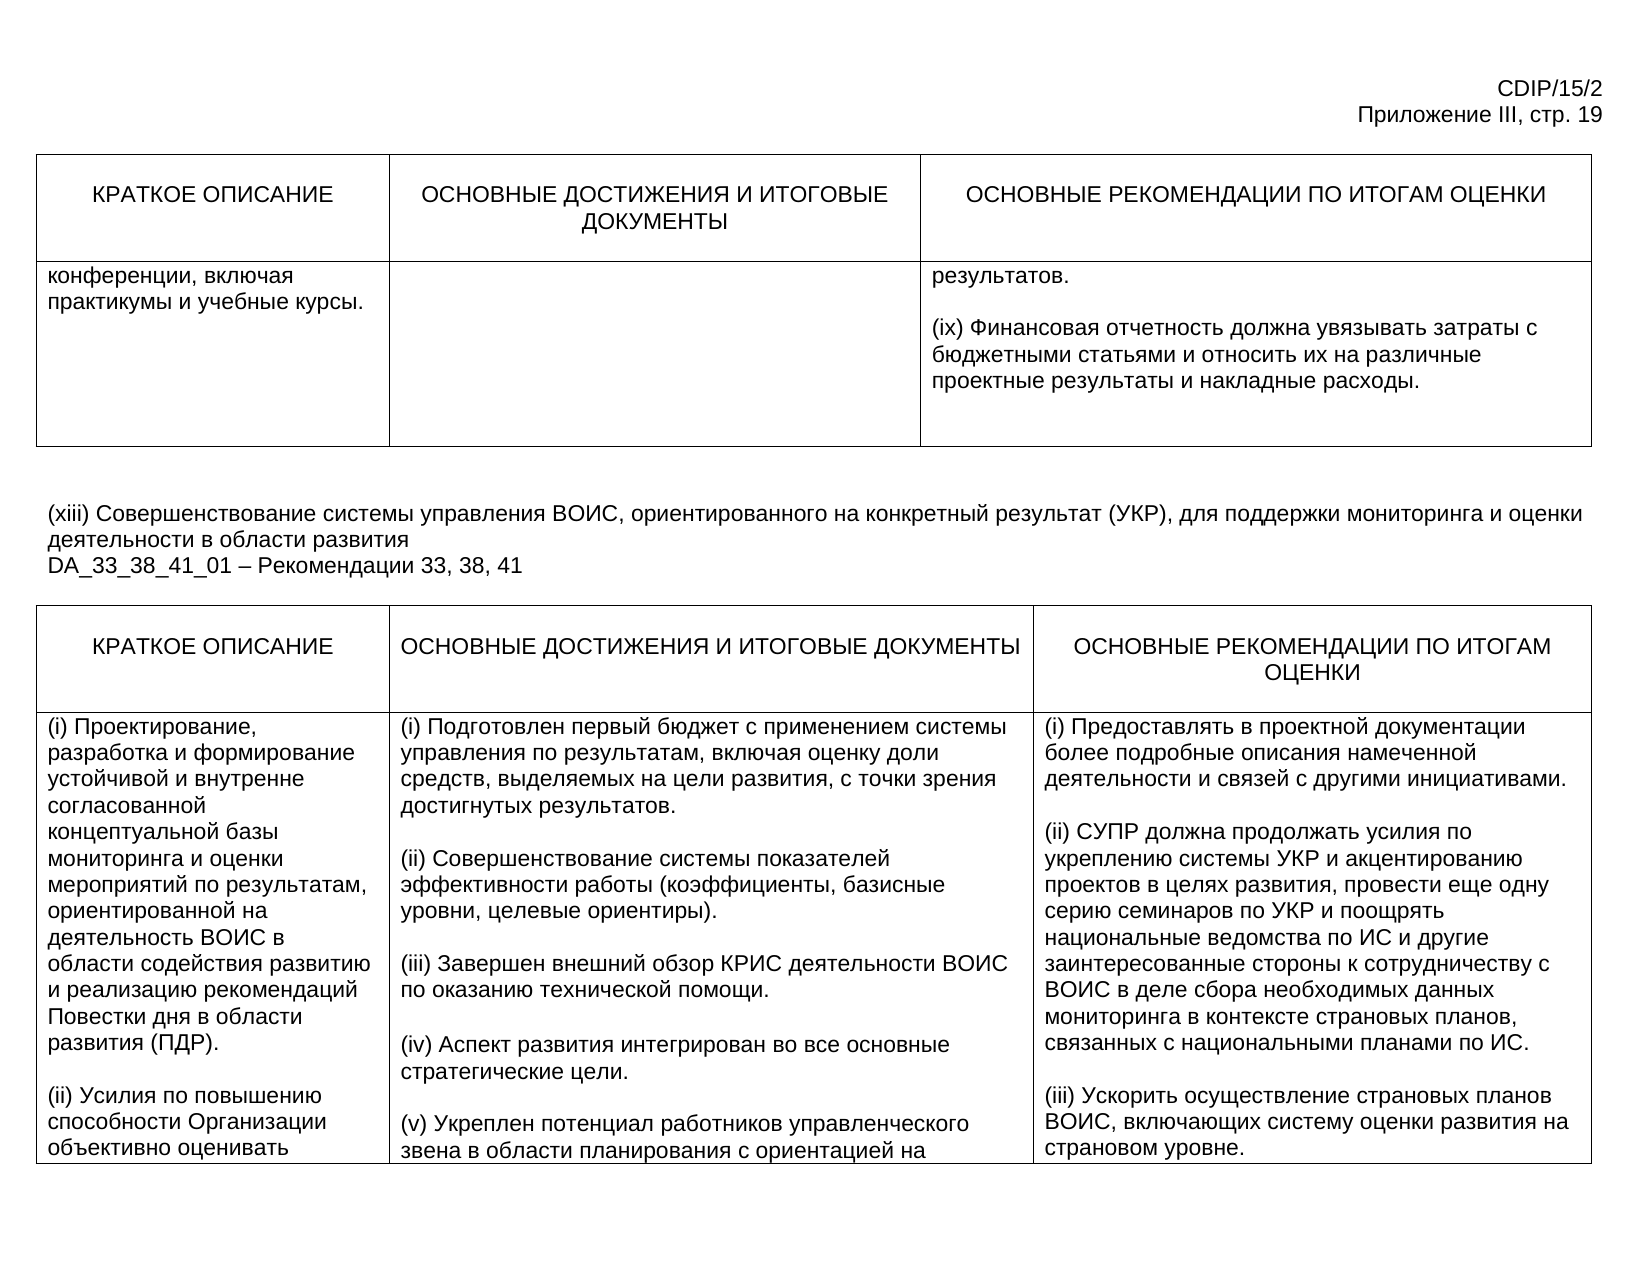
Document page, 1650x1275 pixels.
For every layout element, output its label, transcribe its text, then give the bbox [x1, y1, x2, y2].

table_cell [390, 713, 1033, 1163]
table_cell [1034, 713, 1591, 1163]
table_header КРАТКОЕ ОПИСАНИЕ [37, 606, 389, 712]
table_header ОСНОВНЫЕ РЕКОМЕНДАЦИИ ПО ИТОГАМ ОЦЕНКИ [921, 155, 1591, 261]
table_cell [37, 262, 389, 446]
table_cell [37, 713, 389, 1163]
table_header ОСНОВНЫЕ ДОСТИЖЕНИЯ И ИТОГОВЫЕ ДОКУМЕНТЫ [390, 606, 1033, 712]
table_header КРАТКОЕ ОПИСАНИЕ [37, 155, 389, 261]
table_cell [390, 262, 920, 446]
table_header ОСНОВНЫЕ ДОСТИЖЕНИЯ И ИТОГОВЫЕ ДОКУМЕНТЫ [390, 155, 920, 261]
text DA_33_38_41_01 – Рекомендации 33, 38, 41 [47, 552, 1603, 579]
text (xiii) Совершенствование системы управления ВОИС, ориентированного на конкретный результат (УКР), для поддержки мониторинга и оценки деятельности в области развития [47, 500, 1603, 552]
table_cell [921, 262, 1591, 446]
table_header ОСНОВНЫЕ РЕКОМЕНДАЦИИ ПО ИТОГАМ ОЦЕНКИ [1034, 606, 1591, 712]
